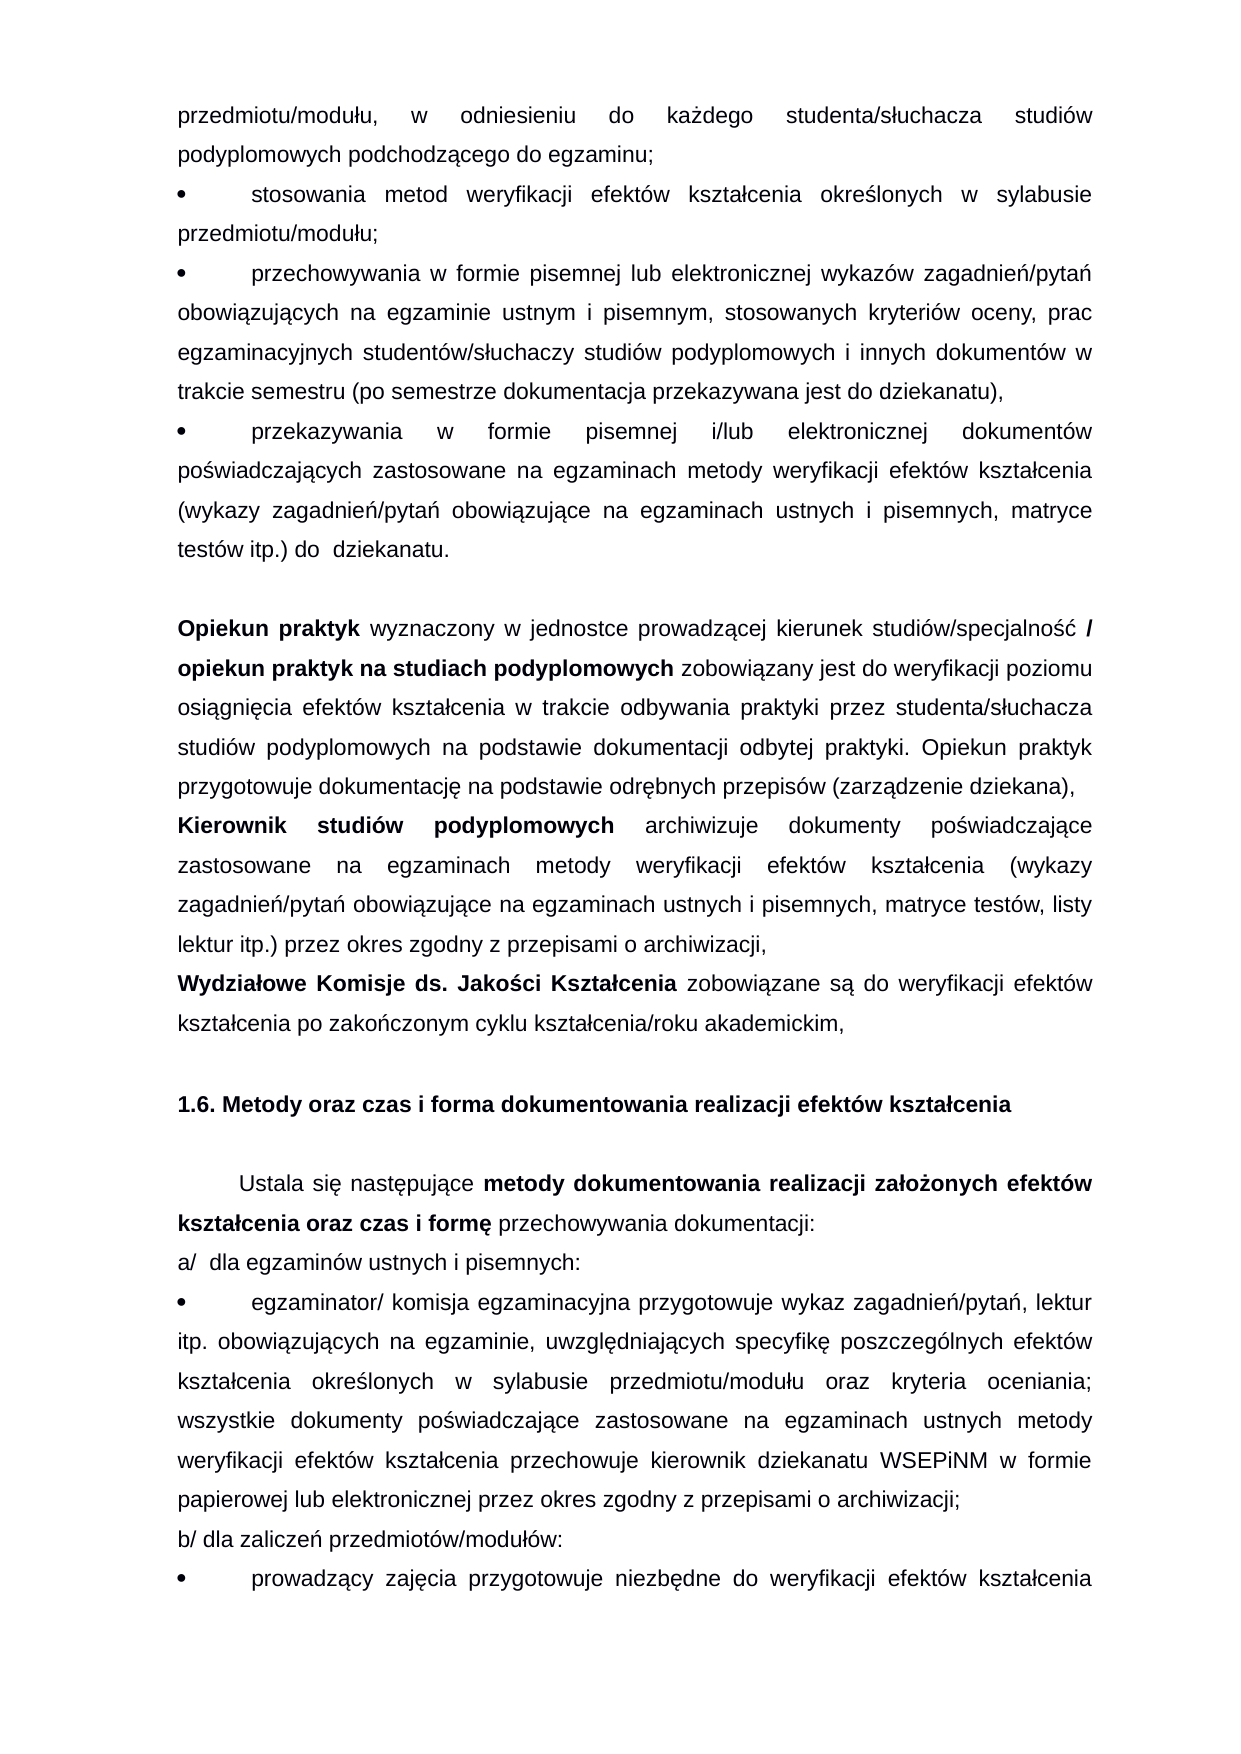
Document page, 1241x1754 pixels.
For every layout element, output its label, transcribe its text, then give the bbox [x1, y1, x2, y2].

text Kierownik studiów podyplomowych archiwizuje dokumenty poświadczające zastosowane na egzaminach metody weryfikacji efektów kształcenia (wykazy zagadnień/pytań obowiązujące na egzaminach ustnych i pisemnych, matryce testów, listy lektur itp.) przez okres zgodny z przepisami o archiwizacji, [177, 812, 1093, 957]
list egzaminator/ komisja egzaminacyjna przygotowuje wykaz zagadnień/pytań, lektur itp. obowiązujących na egzaminie, uwzględniających specyfikę poszczególnych efektów kształcenia określonych w sylabusie przedmiotu/modułu oraz kryteria oceniania; wszystkie dokumenty poświadczające zastosowane na egzaminach ustnych metody weryfikacji efektów kształcenia przechowuje kierownik dziekanatu WSEPiNM w formie papierowej lub elektronicznej przez okres zgodny z przepisami o archiwizacji; [177, 1289, 1093, 1512]
text b/ dla zaliczeń przedmiotów/modułów: [177, 1526, 1093, 1552]
text Opiekun praktyk wyznaczony w jednostce prowadzącej kierunek studiów/specjalność / opiekun praktyk na studiach podyplomowych zobowiązany jest do weryfikacji poziomu osiągnięcia efektów kształcenia w trakcie odbywania praktyki przez studenta/słuchacza studiów podyplomowych na podstawie dokumentacji odbytej praktyki. Opiekun praktyk przygotowuje dokumentację na podstawie odrębnych przepisów (zarządzenie dziekana), [177, 615, 1093, 799]
text Wydziałowe Komisje ds. Jakości Kształcenia zobowiązane są do weryfikacji efektów kształcenia po zakończonym cyklu kształcenia/roku akademickim, [177, 970, 1093, 1036]
list przechowywania w formie pisemnej lub elektronicznej wykazów zagadnień/pytań obowiązujących na egzaminie ustnym i pisemnym, stosowanych kryteriów oceny, prac egzaminacyjnych studentów/słuchaczy studiów podyplomowych i innych dokumentów w trakcie semestru (po semestrze dokumentacja przekazywana jest do dziekanatu), [177, 260, 1093, 404]
list stosowania metod weryfikacji efektów kształcenia określonych w sylabusie przedmiotu/modułu; [177, 181, 1093, 247]
list przekazywania w formie pisemnej i/lub elektronicznej dokumentów poświadczających zastosowane na egzaminach metody weryfikacji efektów kształcenia (wykazy zagadnień/pytań obowiązujące na egzaminach ustnych i pisemnych, matryce testów itp.) do dziekanatu. [177, 418, 1093, 562]
text a/ dla egzaminów ustnych i pisemnych: [177, 1249, 1093, 1276]
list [177, 1565, 1093, 1591]
text 1.6. Metody oraz czas i forma dokumentowania realizacji efektów kształcenia [177, 1091, 1093, 1118]
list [177, 102, 1093, 168]
text Ustala się następujące metody dokumentowania realizacji założonych efektów kształcenia oraz czas i formę przechowywania dokumentacji: [177, 1170, 1093, 1236]
